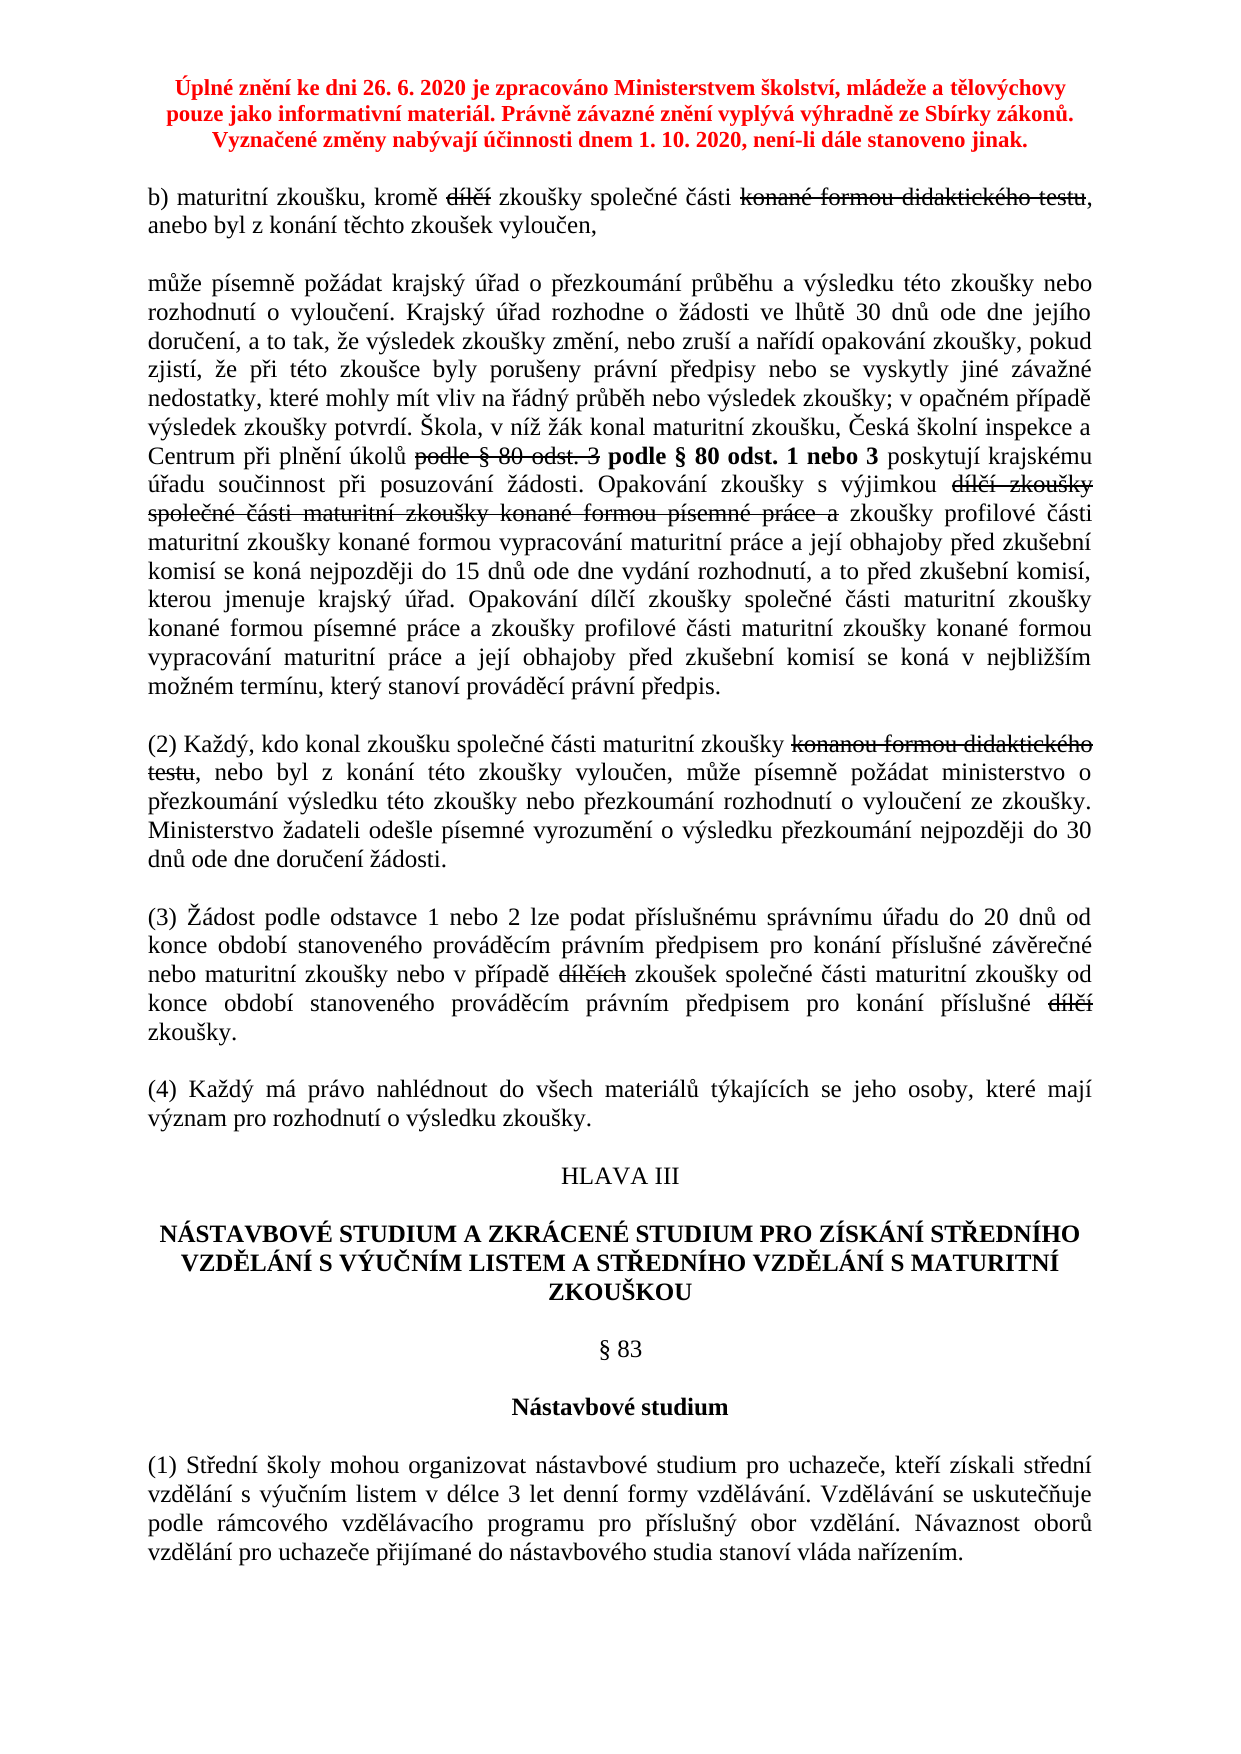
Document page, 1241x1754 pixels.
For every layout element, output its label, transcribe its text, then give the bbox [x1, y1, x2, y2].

text (1) Střední školy mohou organizovat nástavbové studium pro uchazeče, kteří získali střední vzdělání s výučním listem v délce 3 let denní formy vzdělávání. Vzdělávání se uskutečňuje podle rámcového vzdělávacího programu pro příslušný obor vzdělání. Návaznost oborů vzdělání pro uchazeče přijímané do nástavbového studia stanoví vláda nařízením. [148, 1450, 1093, 1565]
text (4) Každý má právo nahlédnout do všech materiálů týkajících se jeho osoby, které mají význam pro rozhodnutí o výsledku zkoušky. [148, 1074, 1093, 1132]
text HLAVA III [148, 1161, 1093, 1190]
text (2) Každý, kdo konal zkoušku společné části maturitní zkoušky konanou formou didaktického testu, nebo byl z konání této zkoušky vyloučen, může písemně požádat ministerstvo o přezkoumání výsledku této zkoušky nebo přezkoumání rozhodnutí o vyloučení ze zkoušky. Ministerstvo žadateli odešle písemné vyrozumění o výsledku přezkoumání nejpozději do 30 dnů ode dne doručení žádosti. [148, 729, 1093, 872]
text NÁSTAVBOVÉ STUDIUM A ZKRÁCENÉ STUDIUM PRO ZÍSKÁNÍ STŘEDNÍHO VZDĚLÁNÍ S VÝUČNÍM LISTEM A STŘEDNÍHO VZDĚLÁNÍ S MATURITNÍ ZKOUŠKOU [148, 1219, 1093, 1305]
text může písemně požádat krajský úřad o přezkoumání průběhu a výsledku této zkoušky nebo rozhodnutí o vyloučení. Krajský úřad rozhodne o žádosti ve lhůtě 30 dnů ode dne jejího doručení, a to tak, že výsledek zkoušky změní, nebo zruší a nařídí opakování zkoušky, pokud zjistí, že při této zkoušce byly porušeny právní předpisy nebo se vyskytly jiné závažné nedostatky, které mohly mít vliv na řádný průběh nebo výsledek zkoušky; v opačném případě výsledek zkoušky potvrdí. Škola, v níž žák konal maturitní zkoušku, Česká školní inspekce a Centrum při plnění úkolů podle § 80 odst. 3 podle § 80 odst. 1 nebo 3 poskytují krajskému úřadu součinnost při posuzování žádosti. Opakování zkoušky s výjimkou dílčí zkoušky společné části maturitní zkoušky konané formou písemné práce a zkoušky profilové části maturitní zkoušky konané formou vypracování maturitní práce a její obhajoby před zkušební komisí se koná nejpozději do 15 dnů ode dne vydání rozhodnutí, a to před zkušební komisí, kterou jmenuje krajský úřad. Opakování dílčí zkoušky společné části maturitní zkoušky konané formou písemné práce a zkoušky profilové části maturitní zkoušky konané formou vypracování maturitní práce a její obhajoby před zkušební komisí se koná v nejbližším možném termínu, který stanoví prováděcí právní předpis. [148, 268, 1093, 699]
text Nástavbové studium [148, 1392, 1093, 1421]
text (3) Žádost podle odstavce 1 nebo 2 lze podat příslušnému správnímu úřadu do 20 dnů od konce období stanoveného prováděcím právním předpisem pro konání příslušné závěrečné nebo maturitní zkoušky nebo v případě dílčích zkoušek společné části maturitní zkoušky od konce období stanoveného prováděcím právním předpisem pro konání příslušné dílčí zkoušky. [148, 902, 1093, 1045]
text § 83 [148, 1334, 1093, 1363]
text b) maturitní zkoušku, kromě dílčí zkoušky společné části konané formou didaktického testu, anebo byl z konání těchto zkoušek vyloučen, [148, 182, 1093, 239]
